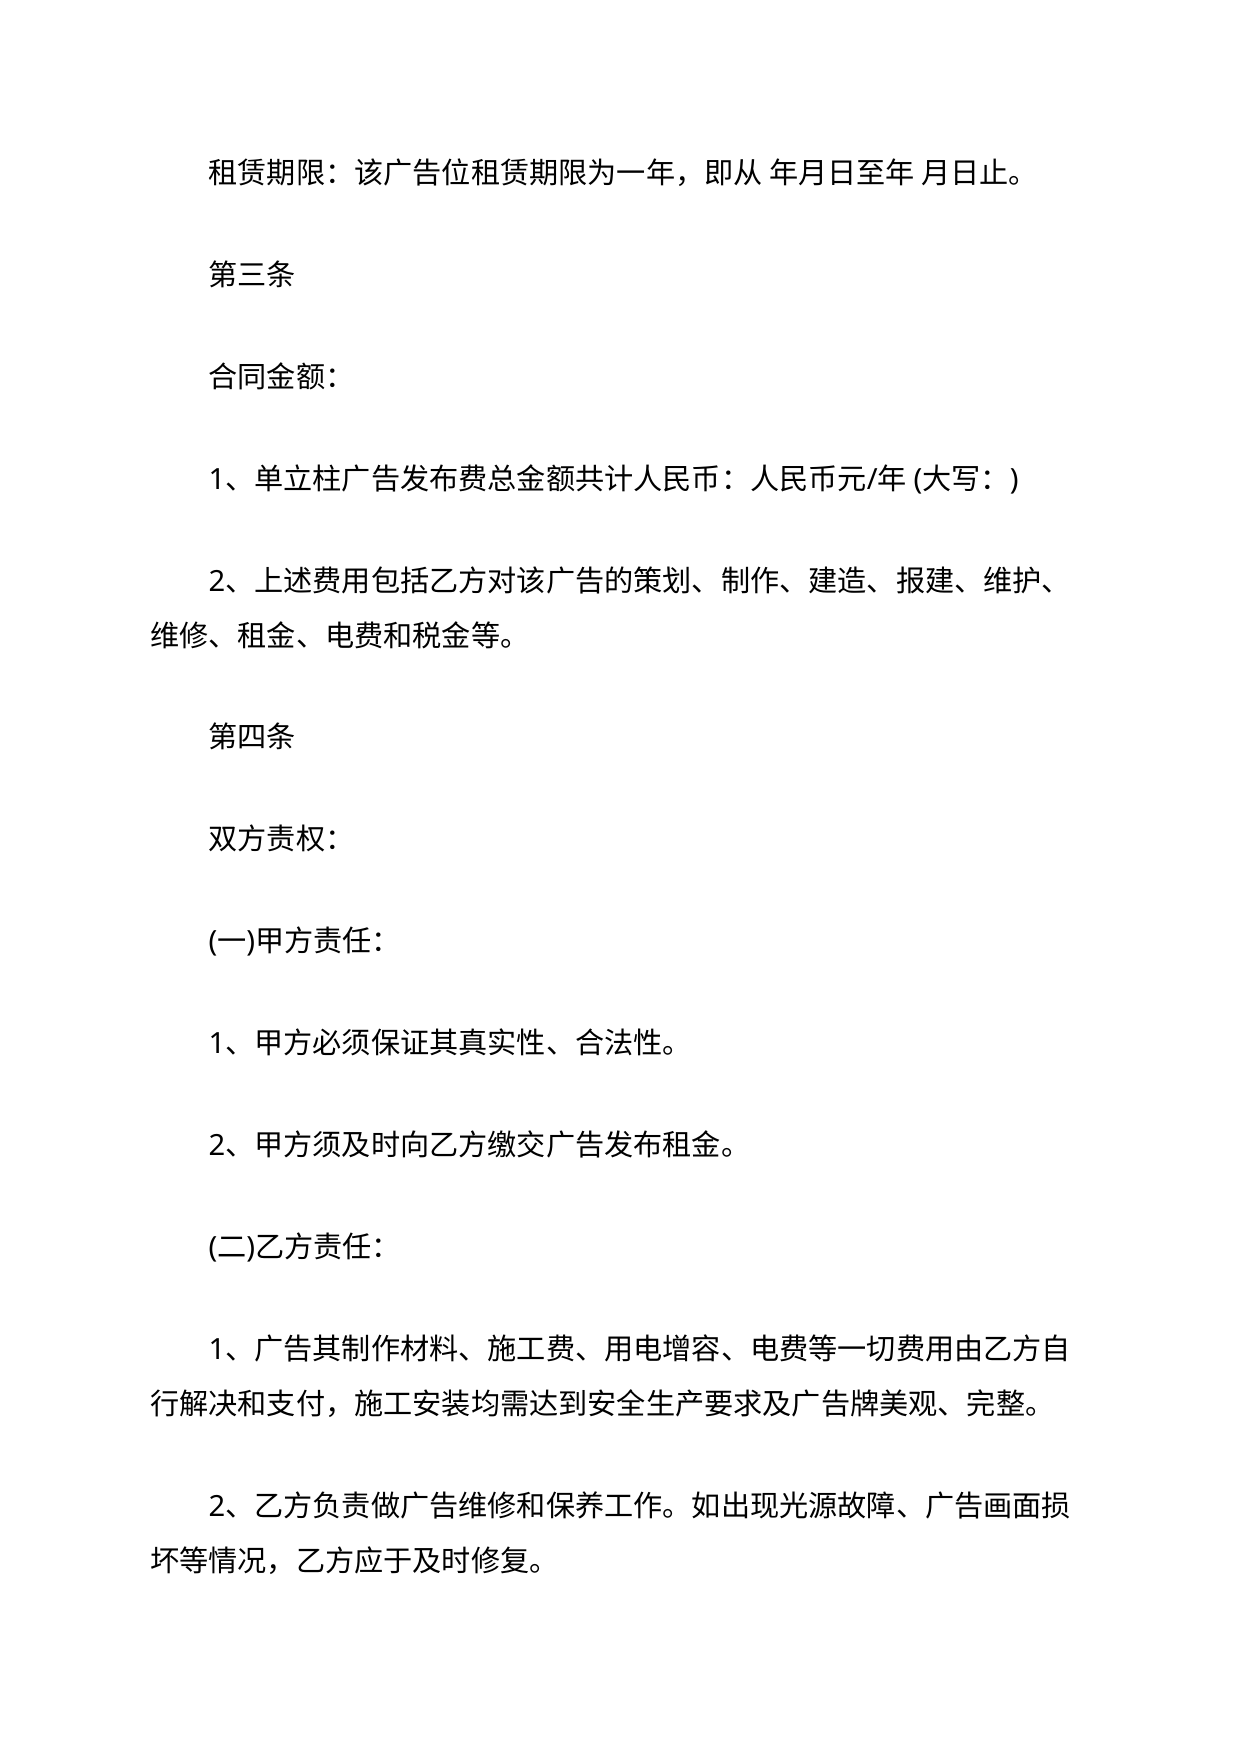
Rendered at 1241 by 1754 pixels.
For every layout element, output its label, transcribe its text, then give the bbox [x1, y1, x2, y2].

text 第三条 [150, 252, 1090, 294]
text 租赁期限：该广告位租赁期限为一年，即从 年月日至年 月日止。 [150, 150, 1090, 192]
text 1、甲方必须保证其真实性、合法性。 [150, 1019, 1090, 1062]
text 2、甲方须及时向乙方缴交广告发布租金。 [150, 1122, 1090, 1164]
text 1、广告其制作材料、施工费、用电增容、电费等一切费用由乙方自行解决和支付，施工安装均需达到安全生产要求及广告牌美观、完整。 [150, 1326, 1090, 1423]
text (一)甲方责任： [150, 918, 1090, 960]
text 1、单立柱广告发布费总金额共计人民币：人民币元/年 (大写：) [150, 455, 1090, 498]
text 第四条 [150, 714, 1090, 756]
text 合同金额： [150, 353, 1090, 396]
text 双方责权： [150, 816, 1090, 858]
text 2、上述费用包括乙方对该广告的策划、制作、建造、报建、维护、维修、租金、电费和税金等。 [150, 557, 1090, 654]
text (二)乙方责任： [150, 1223, 1090, 1266]
text 2、乙方负责做广告维修和保养工作。如出现光源故障、广告画面损坏等情况，乙方应于及时修复。 [150, 1482, 1090, 1579]
